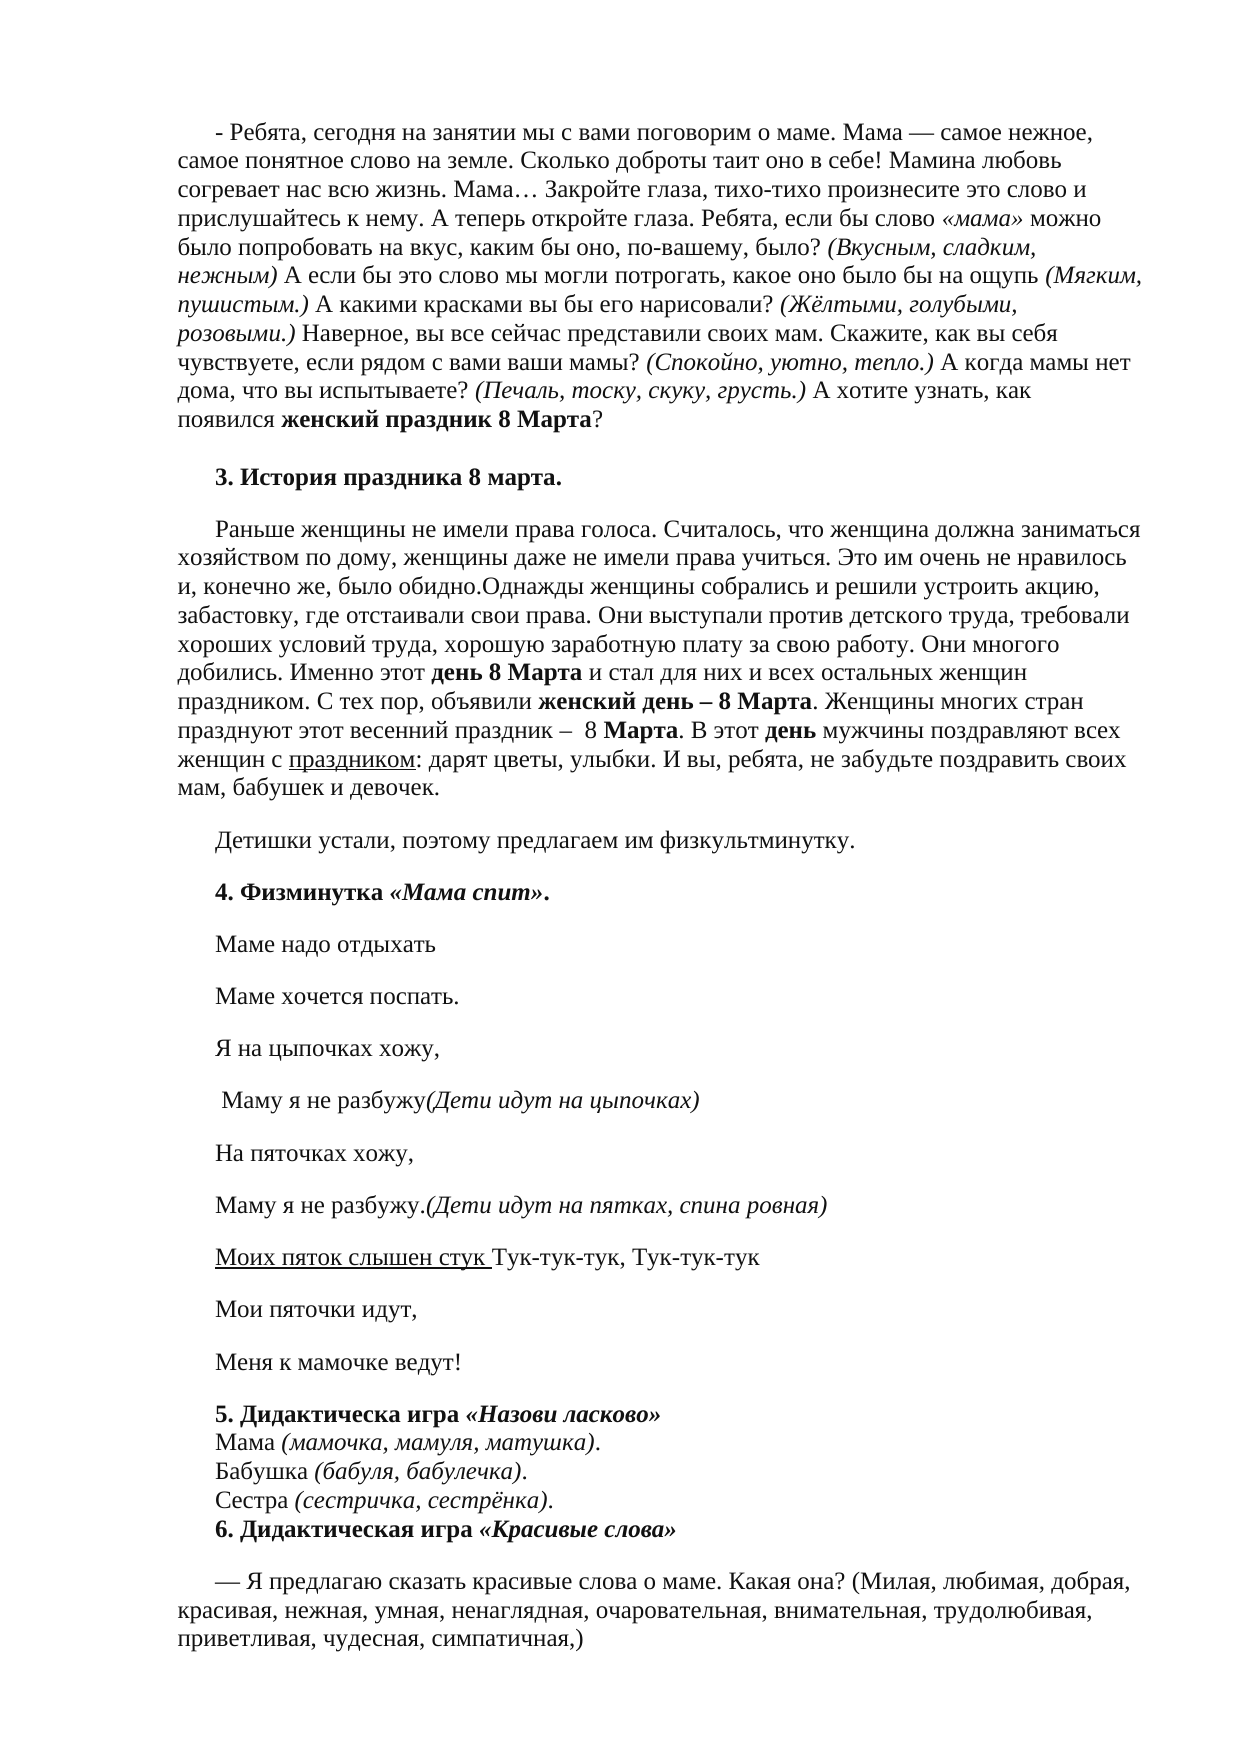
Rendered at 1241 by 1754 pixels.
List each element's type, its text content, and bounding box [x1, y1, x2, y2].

text Маму я не разбужу(Дети идут на цыпочках) [177, 1086, 1152, 1114]
text Маме хочется поспать. [177, 981, 1152, 1010]
text Маме надо отдыхать [177, 929, 1152, 958]
text Мои пяточки идут, [177, 1294, 1152, 1323]
text Я на цыпочках хожу, [177, 1033, 1152, 1062]
text Раньше женщины не имели права голоса. Считалось, что женщина должна заниматься хозяйством по дому, женщины даже не имели права учиться. Это им очень не нравилось и, конечно же, было обидно.Однажды женщины собрались и решили устроить акцию, забастовку, где отстаивали свои права. Они выступали против детского труда, требовали хороших условий труда, хорошую заработную плату за свою работу. Они многого добились. Именно этот день 8 Марта и стал для них и всех остальных женщин праздником. С тех пор, объявили женский день – 8 Марта. Женщины многих стран празднуют этот весенний праздник – 8 Марта. В этот день мужчины поздравляют всех женщин с праздником: дарят цветы, улыбки. И вы, ребята, не забудьте поздравить своих мам, бабушек и девочек. [177, 514, 1152, 801]
text На пяточках хожу, [177, 1138, 1152, 1167]
text Детишки устали, поэтому предлагаем им физкультминутку. [177, 825, 1152, 853]
text Мама (мамочка, мамуля, матушка). [177, 1427, 1152, 1456]
text 3. История праздника 8 марта. [177, 462, 1152, 490]
text Маму я не разбужу.(Дети идут на пятках, спина ровная) [177, 1190, 1152, 1219]
text 6. Дидактическая игра «Красивые слова» [177, 1514, 1152, 1542]
text Бабушка (бабуля, бабулечка). [177, 1456, 1152, 1485]
text Моих пяток слышен стук Тук-тук-тук, Тук-тук-тук [177, 1242, 1152, 1271]
text — Я предлагаю сказать красивые слова о маме. Какая она? (Милая, любимая, добрая, красивая, нежная, умная, ненаглядная, очаровательная, внимательная, трудолюбивая, приветливая, чудесная, симпатичная,) [177, 1566, 1152, 1652]
text Сестра (сестричка, сестрёнка). [177, 1485, 1152, 1514]
text 5. Дидактическа игра «Назови ласково» [177, 1399, 1152, 1427]
text - Ребята, сегодня на занятии мы с вами поговорим о маме. Мама — самое нежное, самое понятное слово на земле. Сколько доброты таит оно в себе! Мамина любовь согревает нас всю жизнь. Мама… Закройте глаза, тихо-тихо произнесите это слово и прислушайтесь к нему. А теперь откройте глаза. Ребята, если бы слово «мама» можно было попробовать на вкус, каким бы оно, по-вашему, было? (Вкусным, сладким, нежным) А если бы это слово мы могли потрогать, какое оно было бы на ощупь (Мягким, пушистым.) А какими красками вы бы его нарисовали? (Жёлтыми, голубыми, розовыми.) Наверное, вы все сейчас представили своих мам. Скажите, как вы себя чувствуете, если рядом с вами ваши мамы? (Спокойно, уютно, тепло.) А когда мамы нет дома, что вы испытываете? (Печаль, тоску, скуку, грусть.) А хотите узнать, как появился женский праздник 8 Марта? [177, 117, 1152, 433]
text 4. Физминутка «Мама спит». [177, 877, 1152, 906]
text Меня к мамочке ведут! [177, 1347, 1152, 1375]
